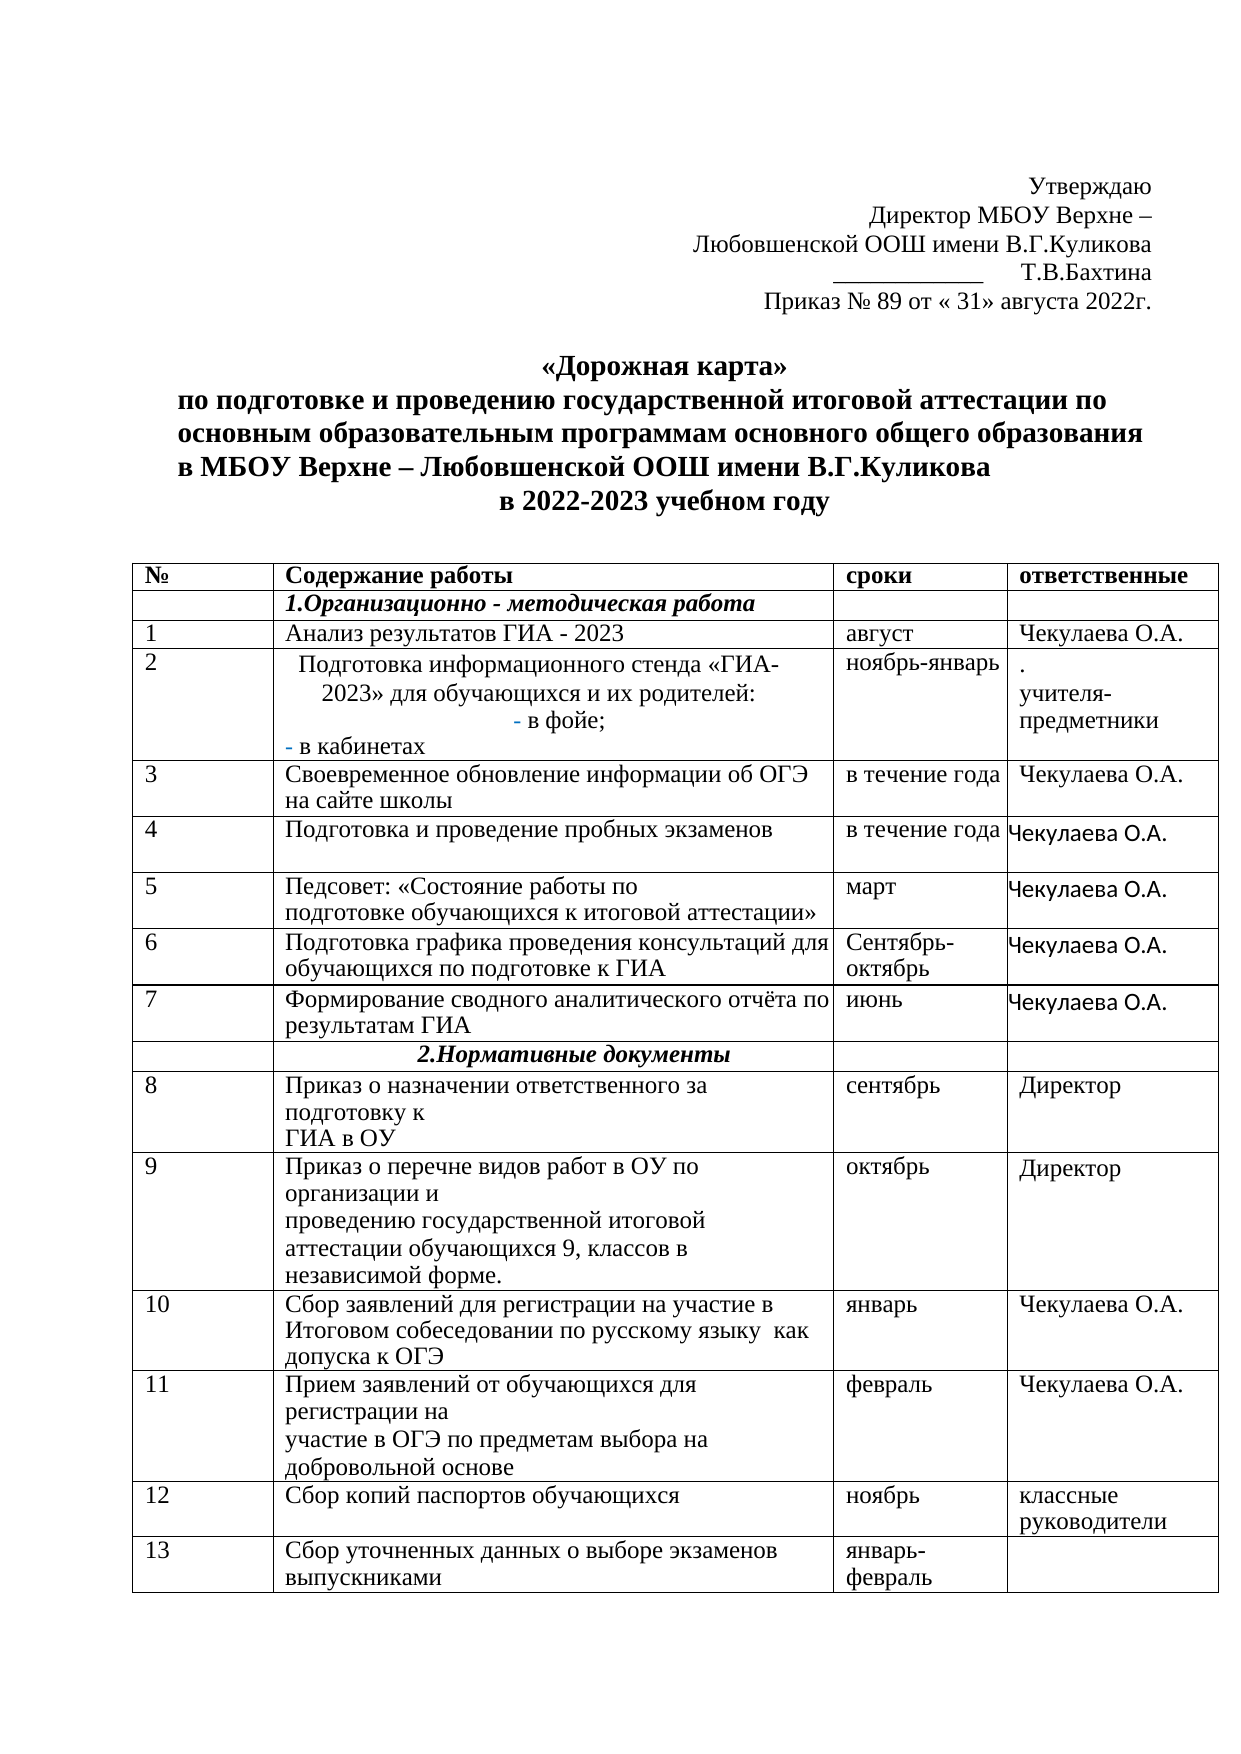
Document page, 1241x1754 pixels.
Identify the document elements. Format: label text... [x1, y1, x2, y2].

table_cell ноябрь [834, 1482, 1007, 1536]
table_header № [133, 564, 273, 590]
table_cell Подготовка информационного стенда «ГИА-2023» для обучающихся и их родителей: в фойе; в кабинетах [274, 649, 833, 760]
table_cell январь [834, 1291, 1007, 1370]
table_cell 11 [133, 1371, 273, 1481]
text в 2022-2023 учебном году [177, 483, 1152, 516]
text Директор МБОУ Верхне – [177, 200, 1152, 229]
table_header сроки [834, 564, 1007, 590]
table_cell . учителя- предметники [1008, 649, 1218, 760]
table_cell Своевременное обновление информации об ОГЭ на сайте школы [274, 761, 833, 816]
table_cell август [834, 621, 1007, 648]
table_cell 4 [133, 817, 273, 872]
table_cell Чекулаева О.А. [1008, 1371, 1218, 1481]
table_cell Подготовка и проведение пробных экзаменов [274, 817, 833, 872]
table_cell январь- февраль [834, 1537, 1007, 1592]
table_cell Сбор копий паспортов обучающихся [274, 1482, 833, 1536]
table_cell Чекулаева О.А. [1008, 761, 1218, 816]
table_cell [1008, 591, 1218, 620]
table_cell 2.Нормативные документы [274, 1042, 833, 1071]
table_cell 3 [133, 761, 273, 816]
table_cell Чекулаева О.А. [1008, 1291, 1218, 1370]
table_cell Чекулаева О.А. [1008, 929, 1218, 984]
table_cell Формирование сводного аналитического отчёта по результатам ГИА [274, 986, 833, 1041]
table_cell [834, 1042, 1007, 1071]
table_cell [1008, 1537, 1218, 1592]
table_cell классные руководители [1008, 1482, 1218, 1536]
table_cell ноябрь-январь [834, 649, 1007, 760]
table_header ответственные [1008, 564, 1218, 590]
table_cell Чекулаева О.А. [1008, 621, 1218, 648]
table_cell Педсовет: «Состояние работы по подготовке обучающихся к итоговой аттестации» [274, 873, 833, 928]
table_cell 2 [133, 649, 273, 760]
text Любовшенской ООШ имени В.Г.Куликова [177, 229, 1152, 257]
table_cell Анализ результатов ГИА - 2023 [274, 621, 833, 648]
table_cell [834, 591, 1007, 620]
table_cell в течение года [834, 817, 1007, 872]
text ____________ Т.В.Бахтина [177, 257, 1152, 286]
table_cell Приказ о перечне видов работ в ОУ по организации и проведению государственной итоговой аттестации обучающихся 9, классов в независимой форме. [274, 1153, 833, 1289]
table_cell 9 [133, 1153, 273, 1289]
table_cell в течение года [834, 761, 1007, 816]
table_cell [1008, 1042, 1218, 1071]
table_cell [133, 591, 273, 620]
table_cell Прием заявлений от обучающихся для регистрации на участие в ОГЭ по предметам выбора на добровольной основе [274, 1371, 833, 1481]
table_cell 1 [133, 621, 273, 648]
table_cell 6 [133, 929, 273, 984]
table_cell Сбор заявлений для регистрации на участие в Итоговом собеседовании по русскому языку как допуска к ОГЭ [274, 1291, 833, 1370]
table_cell [133, 1042, 273, 1071]
table_cell Сбор уточненных данных о выборе экзаменов выпускниками [274, 1537, 833, 1592]
table_cell 1.Организационно - методическая работа [274, 591, 833, 620]
table_cell июнь [834, 986, 1007, 1041]
table_cell Сентябрь- октябрь [834, 929, 1007, 984]
text по подготовке и проведению государственной итоговой аттестации по основным образовательным программам основного общего образования в МБОУ Верхне – Любовшенской ООШ имени В.Г.Куликова [177, 382, 1152, 483]
table_cell февраль [834, 1371, 1007, 1481]
table_cell март [834, 873, 1007, 928]
table_cell Чекулаева О.А. [1008, 873, 1218, 928]
text Утверждаю [177, 171, 1152, 200]
text «Дорожная карта» [177, 348, 1152, 382]
table_header Содержание работы [274, 564, 833, 590]
table_cell Чекулаева О.А. [1008, 817, 1218, 872]
table_cell 10 [133, 1291, 273, 1370]
table_cell Чекулаева О.А. [1008, 986, 1218, 1041]
table_cell сентябрь [834, 1072, 1007, 1152]
table_cell 13 [133, 1537, 273, 1592]
table_cell октябрь [834, 1153, 1007, 1289]
table_cell 7 [133, 986, 273, 1041]
table_cell Директор [1008, 1072, 1218, 1152]
table_cell Подготовка графика проведения консультаций для обучающихся по подготовке к ГИА [274, 929, 833, 984]
table_cell 12 [133, 1482, 273, 1536]
table_cell Приказ о назначении ответственного за подготовку к ГИА в ОУ [274, 1072, 833, 1152]
text Приказ № 89 от « 31» августа 2022г. [177, 286, 1152, 315]
table_cell 5 [133, 873, 273, 928]
table_cell 8 [133, 1072, 273, 1152]
table_cell Директор [1008, 1153, 1218, 1289]
